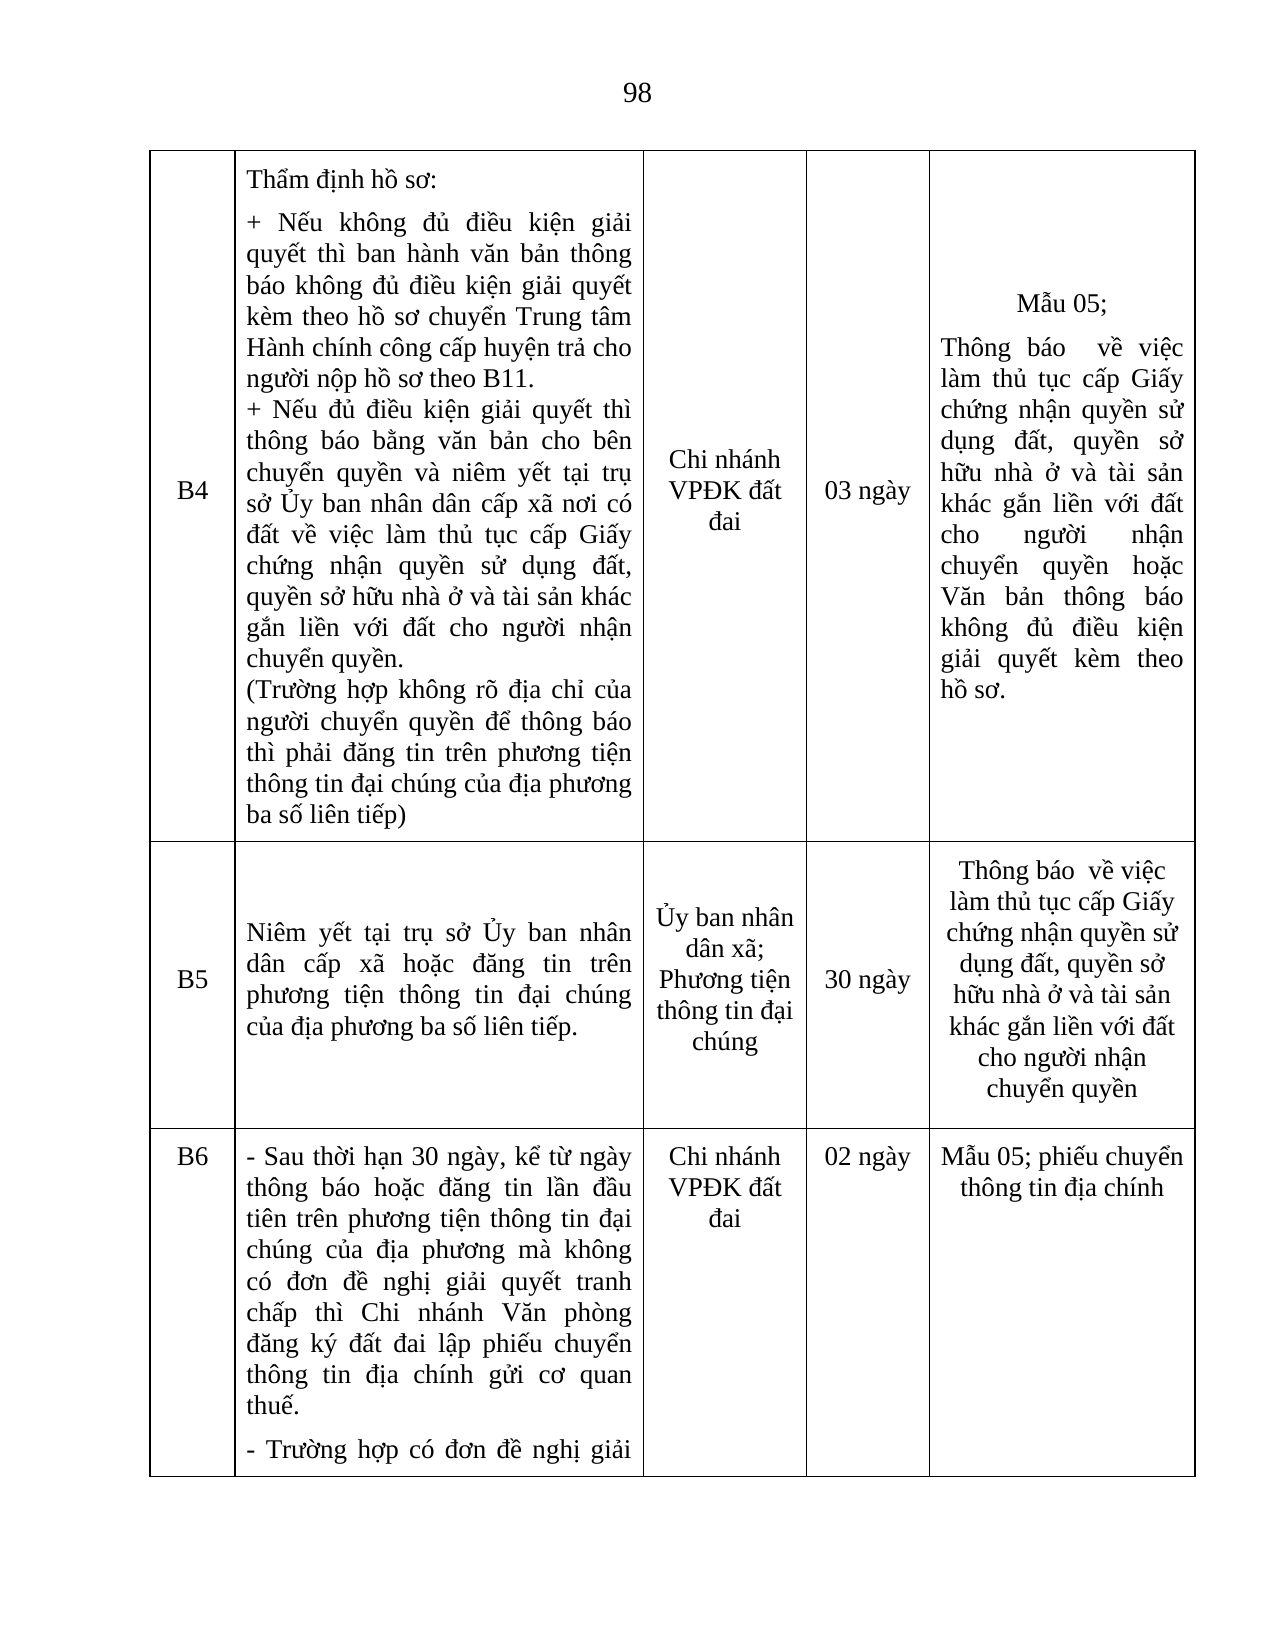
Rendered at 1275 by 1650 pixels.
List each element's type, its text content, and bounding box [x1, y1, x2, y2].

table_cell Thông báo về việc làm thủ tục cấp Giấy chứng nhận quyền sử dụng đất, quyền sở hữu nhà ở và tài sản khác gắn liền với đất cho người nhận chuyển quyền [930, 842, 1194, 1127]
table_cell 30 ngày [807, 842, 929, 1127]
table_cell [930, 1129, 1194, 1476]
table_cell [644, 1129, 806, 1476]
table_cell Niêm yết tại trụ sở Ủy ban nhân dân cấp xã hoặc đăng tin trên phương tiện thông tin đại chúng của địa phương ba số liên tiếp. [236, 842, 643, 1127]
table_cell B4 [151, 151, 234, 841]
table_cell Ủy ban nhân dân xã; Phương tiện thông tin đại chúng [644, 842, 806, 1127]
table_cell B6 [151, 1129, 234, 1476]
table_cell Thẩm định hồ sơ: + Nếu không đủ điều kiện giải quyết thì ban hành văn bản thông báo không đủ điều kiện giải quyết kèm theo hồ sơ chuyển Trung tâm Hành chính công cấp huyện trả cho người nộp hồ sơ theo B11. + Nếu đủ điều kiện giải quyết thì thông báo bằng văn bản cho bên chuyển quyền và niêm yết tại trụ sở Ủy ban nhân dân cấp xã nơi có đất về việc làm thủ tục cấp Giấy chứng nhận quyền sử dụng đất, quyền sở hữu nhà ở và tài sản khác gắn liền với đất cho người nhận chuyển quyền. (Trường hợp không rõ địa chỉ của người chuyển quyền để thông báo thì phải đăng tin trên phương tiện thông tin đại chúng của địa phương ba số liên tiếp) [236, 151, 643, 841]
table_cell 02 ngày [807, 1129, 929, 1476]
table_cell B5 [151, 842, 234, 1127]
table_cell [236, 1129, 643, 1476]
table_cell Chi nhánh VPĐK đất đai [644, 151, 806, 841]
table_cell 03 ngày [807, 151, 929, 841]
table_cell Mẫu 05; Thông báo về việc làm thủ tục cấp Giấy chứng nhận quyền sử dụng đất, quyền sở hữu nhà ở và tài sản khác gắn liền với đất cho người nhận chuyển quyền hoặc Văn bản thông báo không đủ điều kiện giải quyết kèm theo hồ sơ. [930, 151, 1194, 841]
